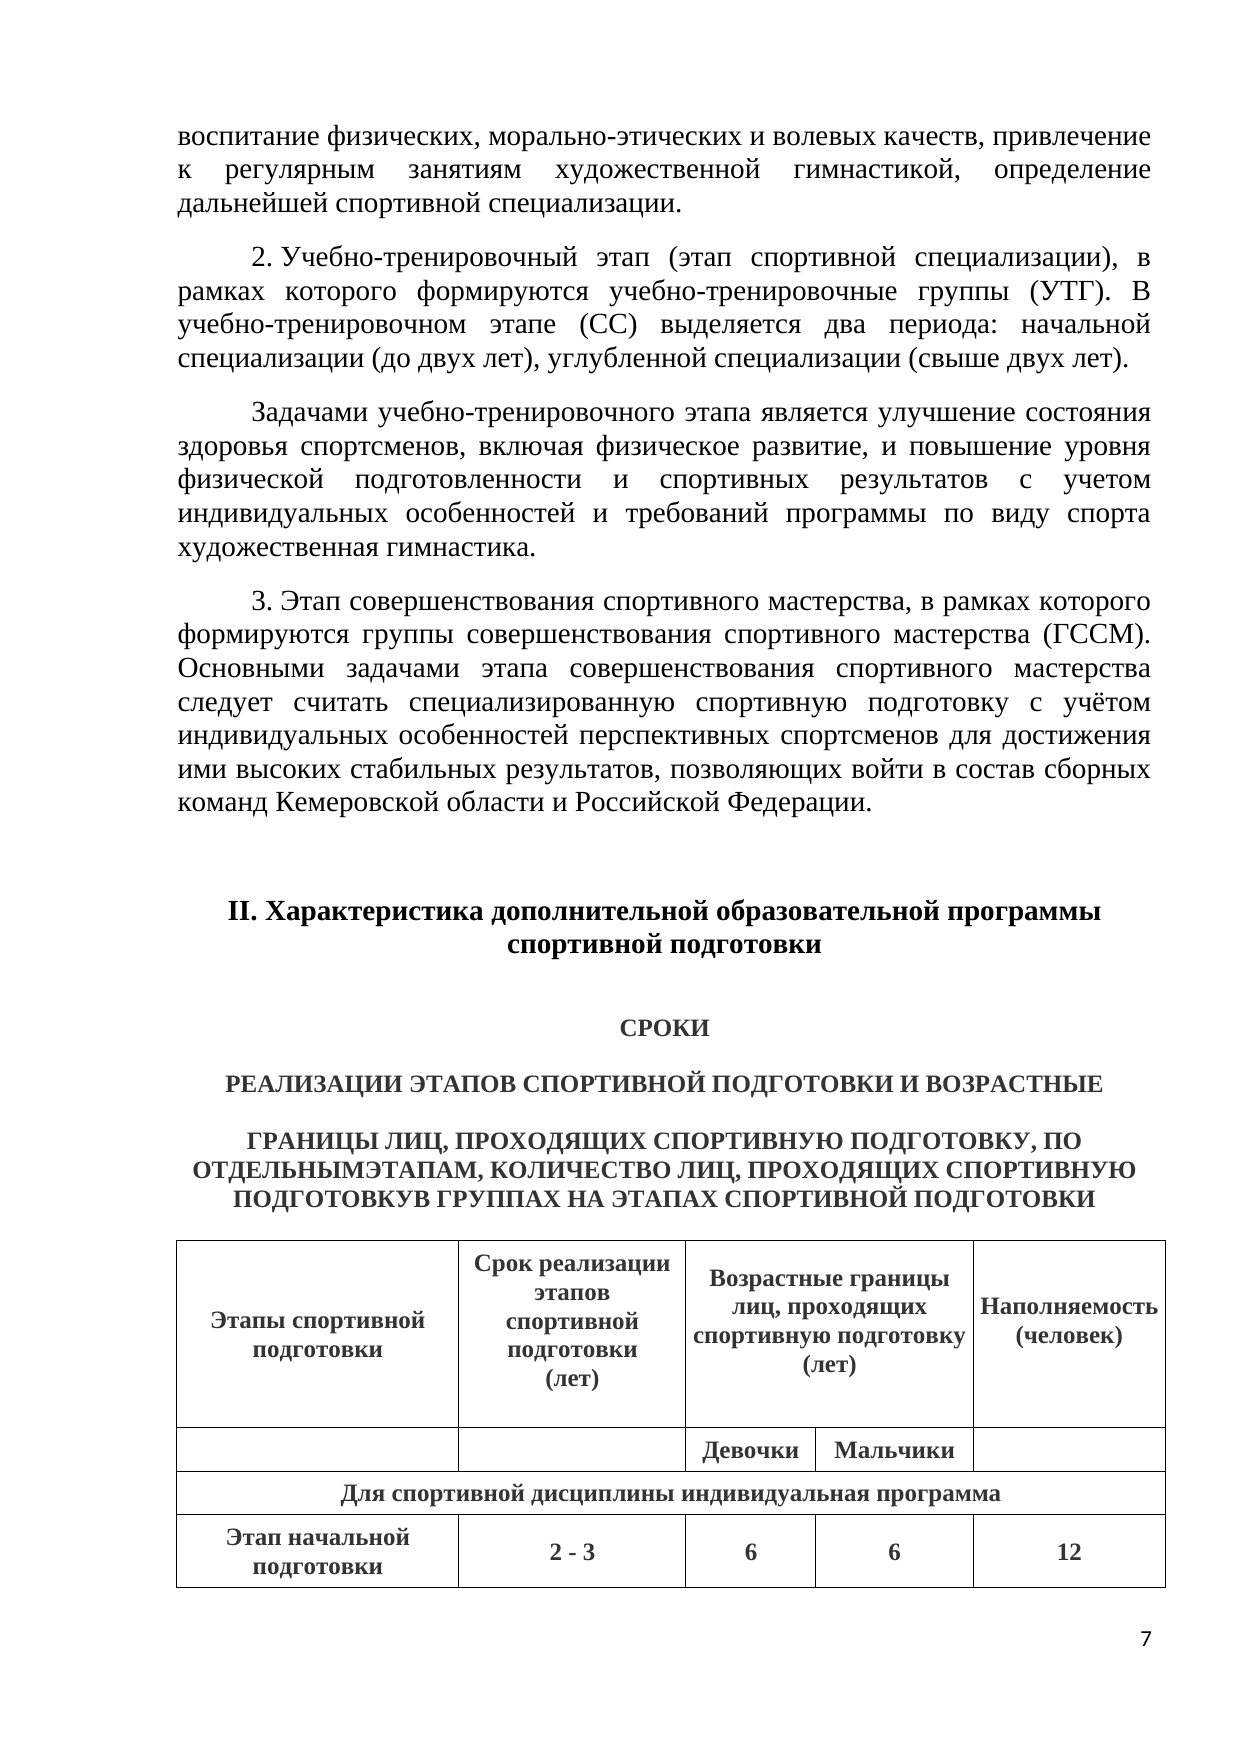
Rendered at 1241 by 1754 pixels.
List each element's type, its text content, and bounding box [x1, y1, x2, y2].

text РЕАЛИЗАЦИИ ЭТАПОВ СПОРТИВНОЙ ПОДГОТОВКИ И ВОЗРАСТНЫЕ [177, 1069, 1152, 1098]
table_cell 6 [816, 1515, 973, 1587]
table_cell [459, 1428, 685, 1471]
table_cell 2 - 3 [459, 1515, 685, 1587]
table_cell 6 [686, 1515, 815, 1587]
text ГРАНИЦЫ ЛИЦ, ПРОХОДЯЩИХ СПОРТИВНУЮ ПОДГОТОВКУ, ПО ОТДЕЛЬНЫМЭТАПАМ, КОЛИЧЕСТВО ЛИЦ, ПРОХОДЯЩИХ СПОРТИВНУЮ ПОДГОТОВКУВ ГРУППАХ НА ЭТАПАХ СПОРТИВНОЙ ПОДГОТОВКИ [177, 1126, 1152, 1212]
table_cell [974, 1428, 1165, 1471]
text II. Характеристика дополнительной образовательной программы спортивной подготовки [177, 893, 1152, 960]
table_cell Для спортивной дисциплины индивидуальная программа [177, 1472, 1165, 1514]
text Задачами учебно-тренировочного этапа является улучшение состояния здоровья спортсменов, включая физическое развитие, и повышение уровня физической подготовленности и спортивных результатов с учетом индивидуальных особенностей и требований программы по виду спорта художественная гимнастика. [177, 394, 1152, 562]
table_header Наполняемость (человек) [974, 1241, 1165, 1427]
table_header Возрастные границы лиц, проходящих спортивную подготовку (лет) [686, 1241, 973, 1427]
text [177, 118, 1152, 219]
table_header Срок реализации этапов спортивной подготовки (лет) [459, 1241, 685, 1427]
table_header Этапы спортивной подготовки [177, 1241, 458, 1427]
table_cell Девочки [686, 1428, 815, 1471]
table_cell Этап начальной подготовки [177, 1515, 458, 1587]
text 3. Этап совершенствования спортивного мастерства, в рамках которого формируются группы совершенствования спортивного мастерства (ГССМ). Основными задачами этапа совершенствования спортивного мастерства следует считать специализированную спортивную подготовку с учётом индивидуальных особенностей перспективных спортсменов для достижения ими высоких стабильных результатов, позволяющих войти в состав сборных команд Кемеровской области и Российской Федерации. [177, 583, 1152, 818]
table_cell [177, 1428, 458, 1471]
text СРОКИ [177, 1013, 1152, 1042]
table_cell 12 [974, 1515, 1165, 1587]
text 2. Учебно-тренировочный этап (этап спортивной специализации), в рамках которого формируются учебно-тренировочные группы (УТГ). В учебно-тренировочном этапе (СС) выделяется два периода: начальной специализации (до двух лет), углубленной специализации (свыше двух лет). [177, 239, 1152, 374]
table_cell Мальчики [816, 1428, 973, 1471]
